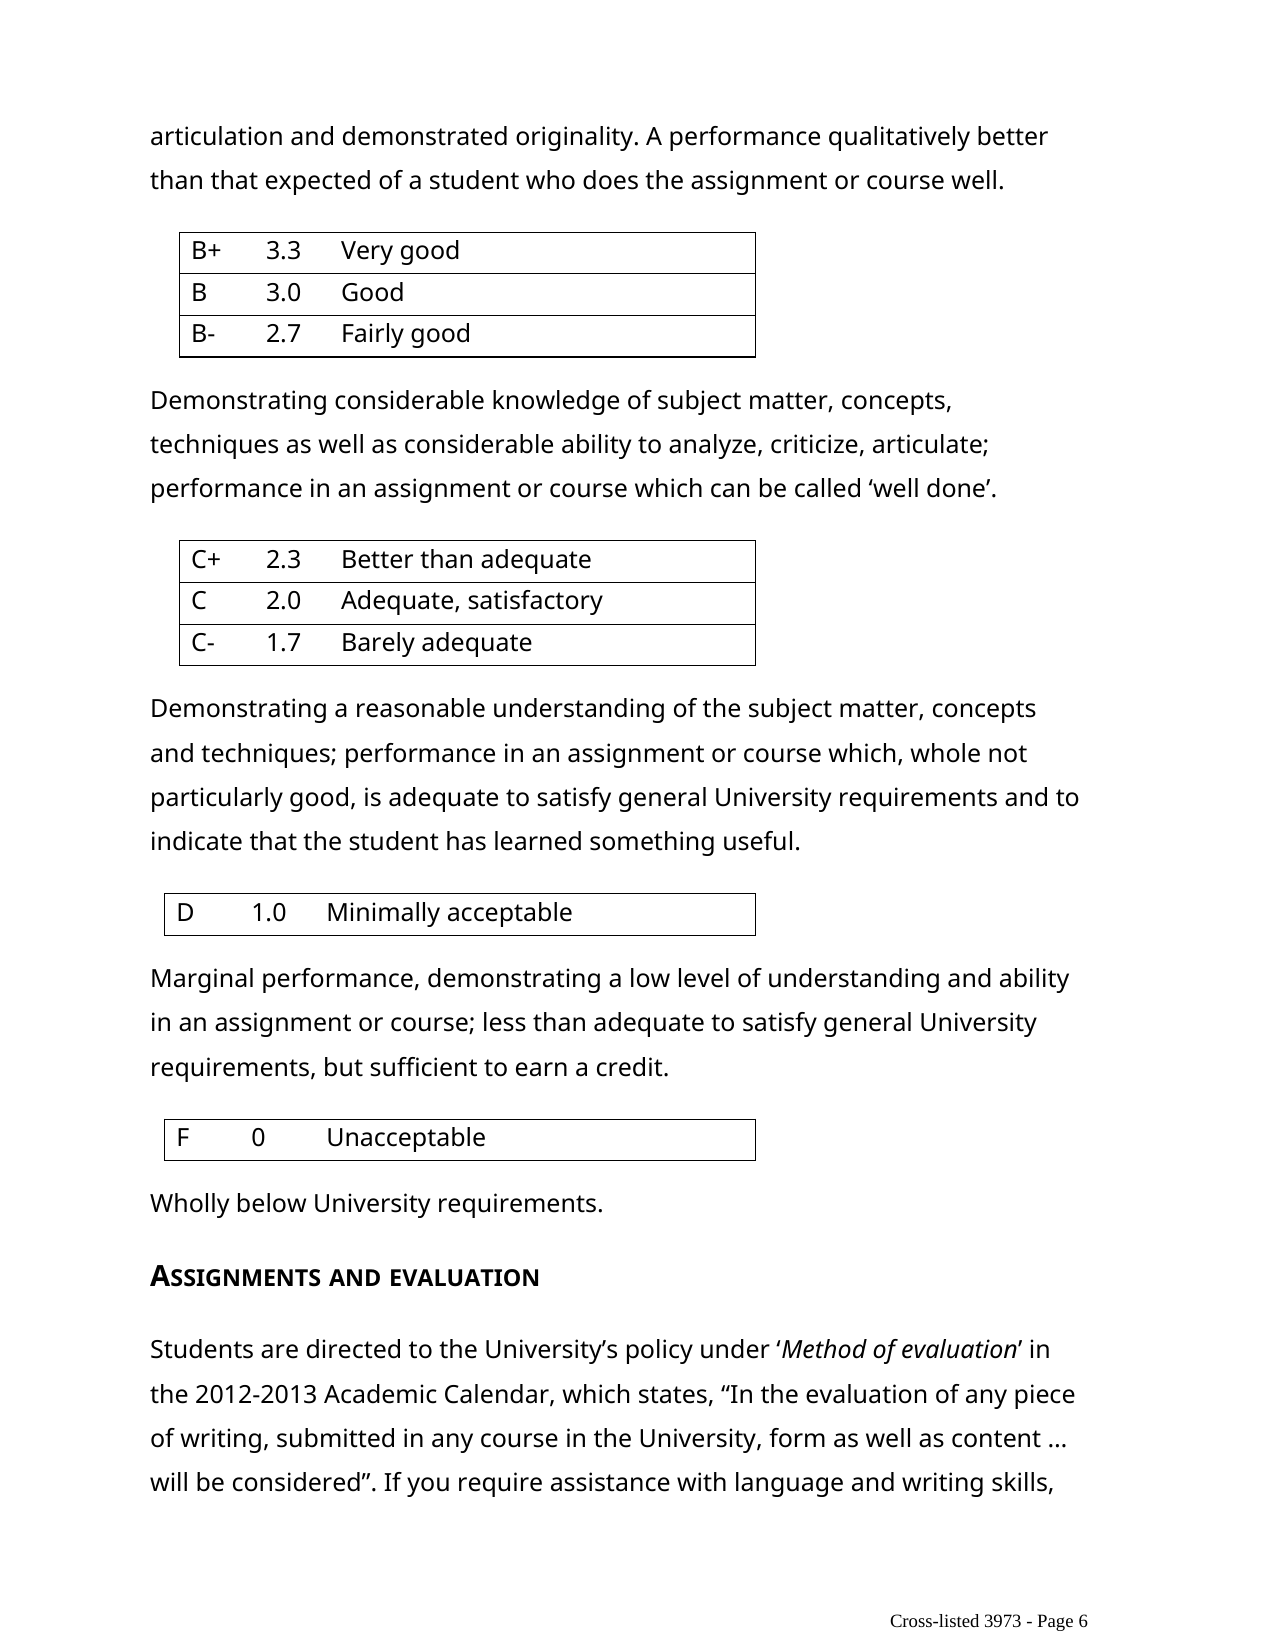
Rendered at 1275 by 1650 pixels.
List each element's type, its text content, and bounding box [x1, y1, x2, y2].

table_header F 0 Unacceptable [165, 1120, 755, 1160]
table_cell B 3.0 Good [180, 274, 755, 315]
table_cell C 2.0 Adequate, satisfactory [180, 583, 755, 623]
table_header B+ 3.3 Very good [180, 233, 755, 273]
text Demonstrating a reasonable understanding of the subject matter, concepts and techniques; performance in an assignment or course which, whole not particularly good, is adequate to satisfy general University requirements and to indicate that the student has learned something useful. [150, 691, 1087, 858]
table_header D 1.0 Minimally acceptable [165, 894, 755, 935]
table_cell C- 1.7 Barely adequate [180, 625, 755, 665]
table_header C+ 2.3 Better than adequate [180, 541, 755, 582]
text Wholly below University requirements. [150, 1186, 1087, 1220]
text Demonstrating considerable knowledge of subject matter, concepts, techniques as well as considerable ability to analyze, criticize, articulate; performance in an assignment or course which can be called ‘well done’. [150, 382, 1087, 505]
text Assignments and evaluation [150, 1255, 1087, 1295]
text Marginal performance, demonstrating a low level of understanding and ability in an assignment or course; less than adequate to satisfy general University requirements, but sufficient to earn a credit. [150, 961, 1087, 1083]
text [150, 118, 1087, 197]
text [150, 1332, 1087, 1499]
table_cell B- 2.7 Fairly good [180, 316, 755, 356]
